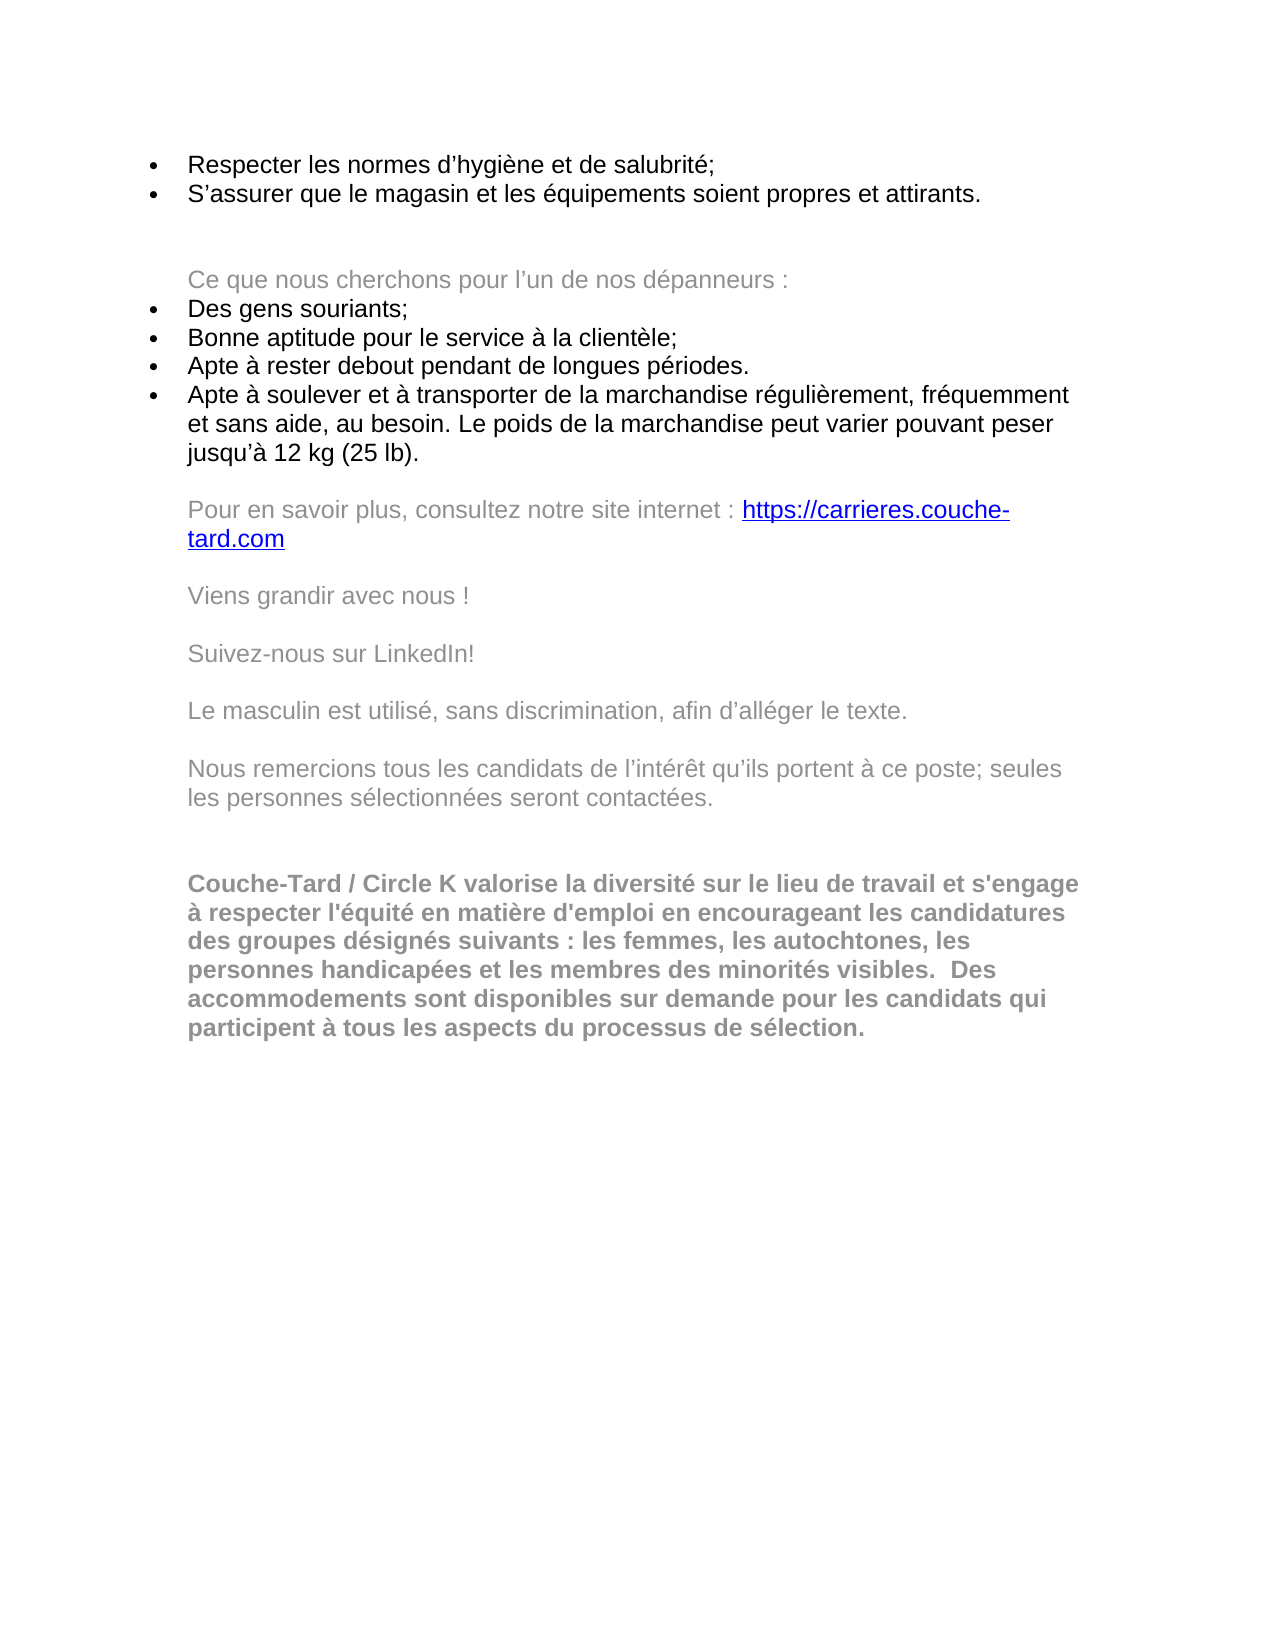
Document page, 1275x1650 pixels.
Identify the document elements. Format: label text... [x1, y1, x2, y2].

text Couche-Tard / Circle K valorise la diversité sur le lieu de travail et s'engage à respecter l'équité en matière d'emploi en encourageant les candidatures des groupes désignés suivants : les femmes, les autochtones, les personnes handicapées et les membres des minorités visibles. Des accommodements sont disponibles sur demande pour les candidats qui participent à tous les aspects du processus de sélection. [187, 811, 1087, 1041]
list Respecter les normes d’hygiène et de salubrité; [150, 150, 1087, 179]
text Nous remercions tous les candidats de l’intérêt qu’ils portent à ce poste; seules les personnes sélectionnées seront contactées. [187, 754, 1087, 811]
list S’assurer que le magasin et les équipements soient propres et attirants. [150, 179, 1087, 207]
list Bonne aptitude pour le service à la clientèle; [150, 322, 1087, 351]
list Apte à rester debout pendant de longues périodes. [150, 351, 1087, 380]
text Viens grandir avec nous ! [187, 581, 1087, 610]
list Des gens souriants; [150, 294, 1087, 322]
text Pour en savoir plus, consultez notre site internet : https://carrieres.couche-tard.com [187, 495, 1087, 552]
text Ce que nous cherchons pour l’un de nos dépanneurs : [187, 265, 1087, 294]
text Suivez-nous sur LinkedIn! [187, 639, 1087, 667]
list Apte à soulever et à transporter de la marchandise régulièrement, fréquemment et sans aide, au besoin. Le poids de la marchandise peut varier pouvant peser jusqu’à 12 kg (25 lb). [150, 380, 1087, 466]
text Le masculin est utilisé, sans discrimination, afin d’alléger le texte. [187, 696, 1087, 725]
